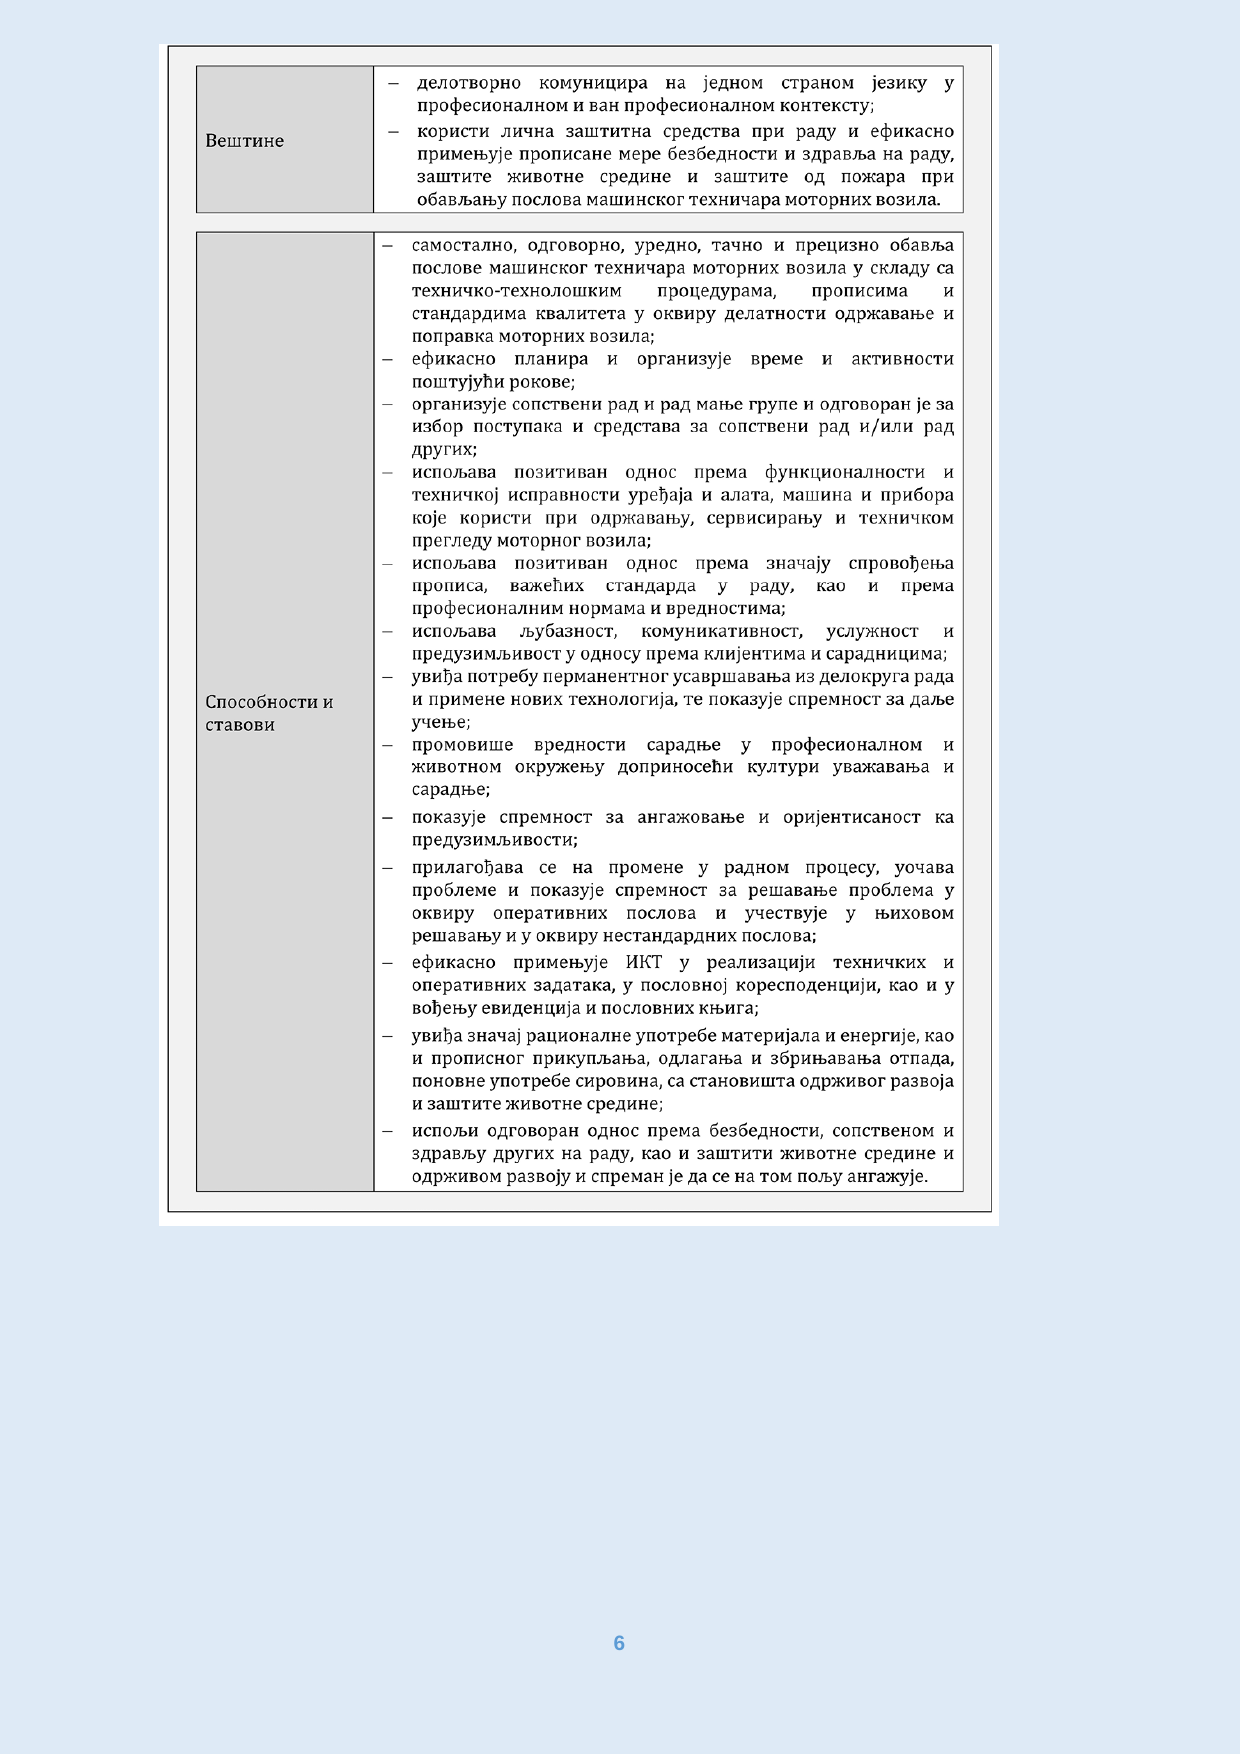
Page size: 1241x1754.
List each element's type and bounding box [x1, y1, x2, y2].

picture [129, 44, 1028, 1226]
